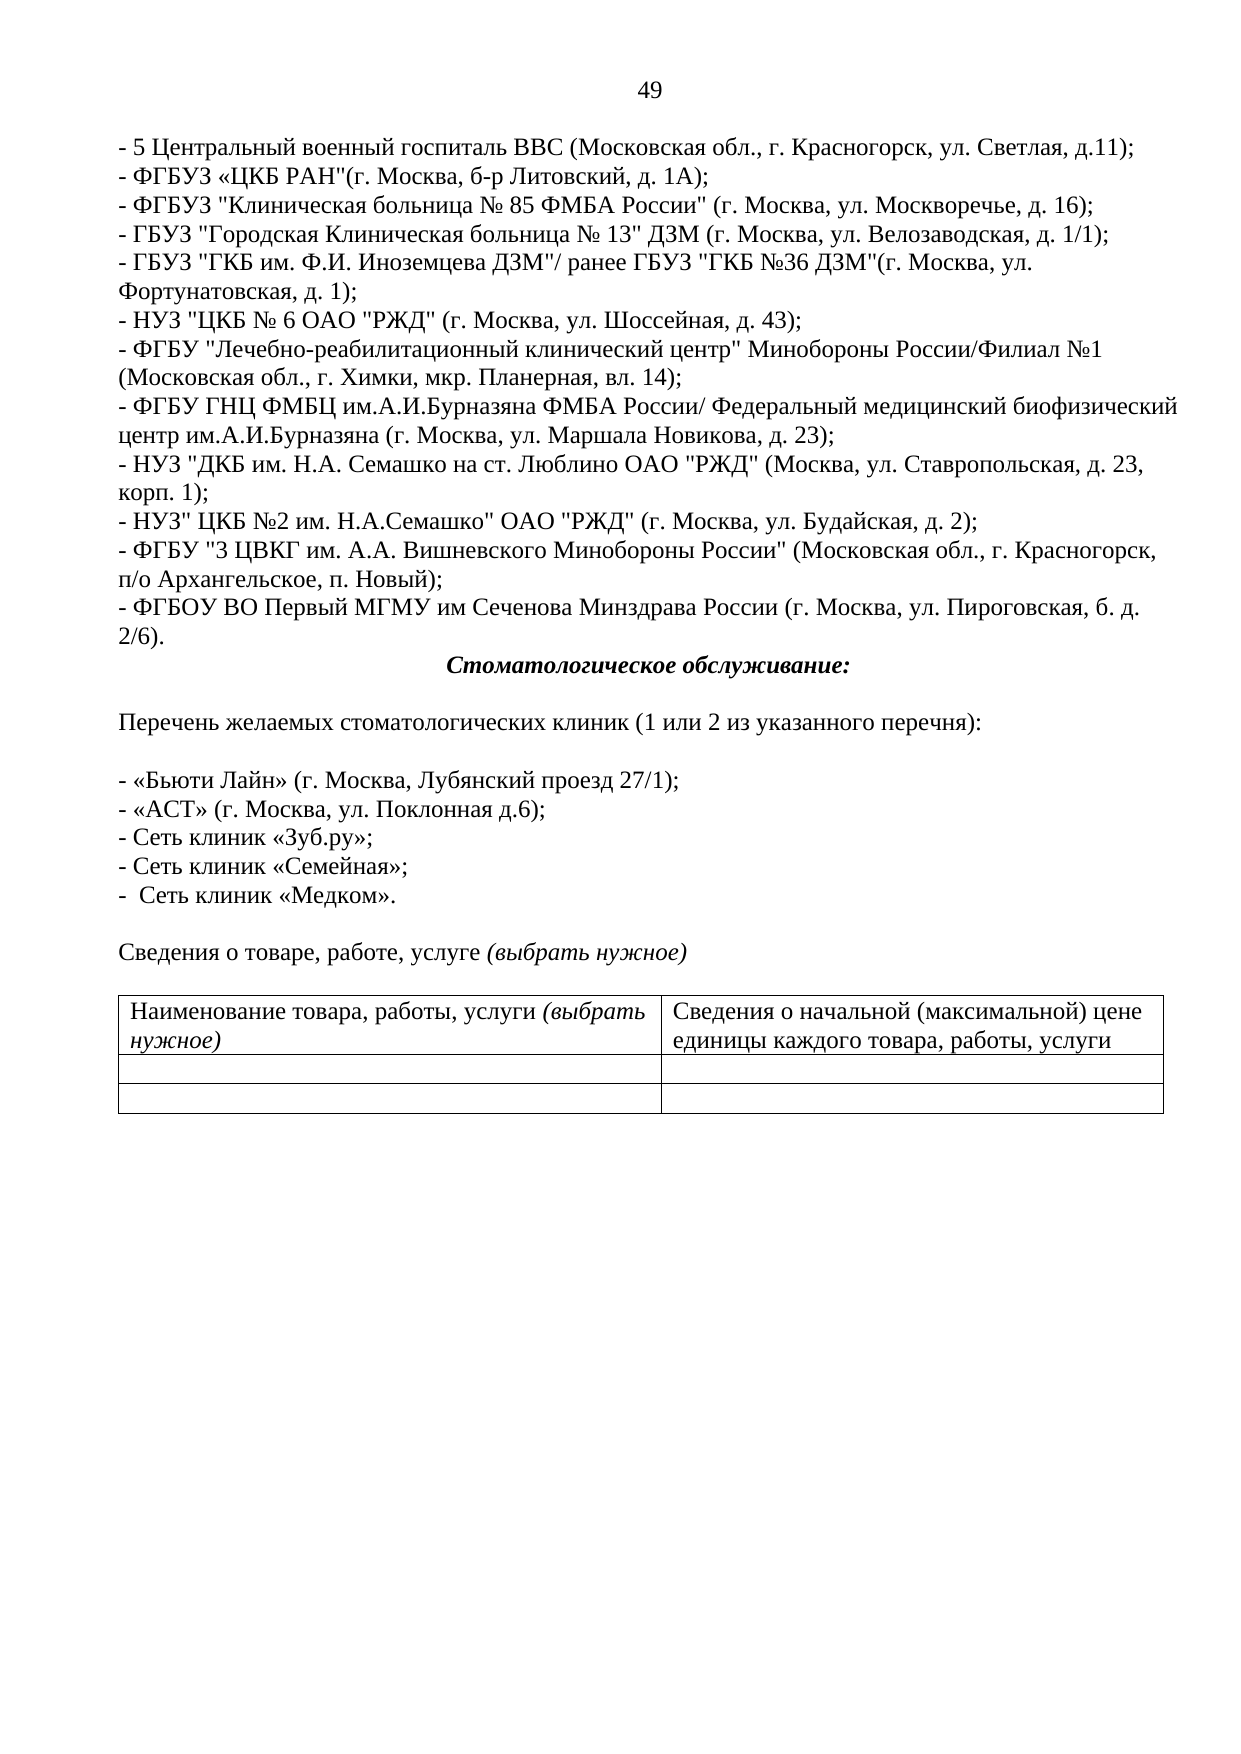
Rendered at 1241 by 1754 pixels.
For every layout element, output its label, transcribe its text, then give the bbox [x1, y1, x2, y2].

table_header Сведения о начальной (максимальной) цене единицы каждого товара, работы, услуги [662, 996, 1163, 1053]
text - ФГБУ ГНЦ ФМБЦ им.А.И.Бурназяна ФМБА России/ Федеральный медицинский биофизический центр им.А.И.Бурназяна (г. Москва, ул. Маршала Новикова, д. 23); [118, 391, 1181, 449]
table_cell [119, 1055, 661, 1083]
text - НУЗ "ДКБ им. Н.А. Семашко на ст. Люблино ОАО "РЖД" (Москва, ул. Ставропольская, д. 23, корп. 1); [118, 449, 1181, 506]
text Перечень желаемых стоматологических клиник (1 или 2 из указанного перечня): [118, 707, 1181, 736]
text - Сеть клиник «Зуб.ру»; [118, 822, 1181, 851]
text - ФГБУ "3 ЦВКГ им. А.А. Вишневского Минобороны России" (Московская обл., г. Красногорск, п/о Архангельское, п. Новый); [118, 535, 1181, 592]
text Сведения о товаре, работе, услуге (выбрать нужное) [118, 937, 1181, 966]
text - Сеть клиник «Семейная»; [118, 851, 1181, 880]
table_cell [662, 1055, 1163, 1083]
text - ГБУЗ "Городская Клиническая больница № 13" ДЗМ (г. Москва, ул. Велозаводская, д. 1/1); [118, 219, 1181, 247]
table_header Наименование товара, работы, услуги (выбрать нужное) [119, 996, 661, 1053]
text - ФГБОУ ВО Первый МГМУ им Сеченова Минздрава России (г. Москва, ул. Пироговская, б. д. 2/6). [118, 592, 1181, 650]
text - «Бьюти Лайн» (г. Москва, Лубянский проезд 27/1); [118, 765, 1181, 794]
text - Сеть клиник «Медком». [118, 880, 1181, 909]
text - ФГБУЗ "Клиническая больница № 85 ФМБА России" (г. Москва, ул. Москворечье, д. 16); [118, 190, 1181, 219]
text Стоматологическое обслуживание: [118, 650, 1181, 679]
text - ГБУЗ "ГКБ им. Ф.И. Иноземцева ДЗМ"/ ранее ГБУЗ "ГКБ №36 ДЗМ"(г. Москва, ул. Фортунатовская, д. 1); [118, 247, 1181, 305]
text - НУЗ "ЦКБ № 6 ОАО "РЖД" (г. Москва, ул. Шоссейная, д. 43); [118, 305, 1181, 334]
table_cell [662, 1084, 1163, 1113]
text - «АСТ» (г. Москва, ул. Поклонная д.6); [118, 794, 1181, 822]
text - НУЗ" ЦКБ №2 им. Н.А.Семашко" ОАО "РЖД" (г. Москва, ул. Будайская, д. 2); [118, 506, 1181, 535]
table_cell [119, 1084, 661, 1113]
text - 5 Центральный военный госпиталь ВВС (Московская обл., г. Красногорск, ул. Светлая, д.11); [118, 132, 1181, 161]
text - ФГБУ "Лечебно-реабилитационный клинический центр" Минобороны России/Филиал №1 (Московская обл., г. Химки, мкр. Планерная, вл. 14); [118, 334, 1181, 391]
text - ФГБУЗ «ЦКБ РАН"(г. Москва, б-р Литовский, д. 1А); [118, 161, 1181, 190]
